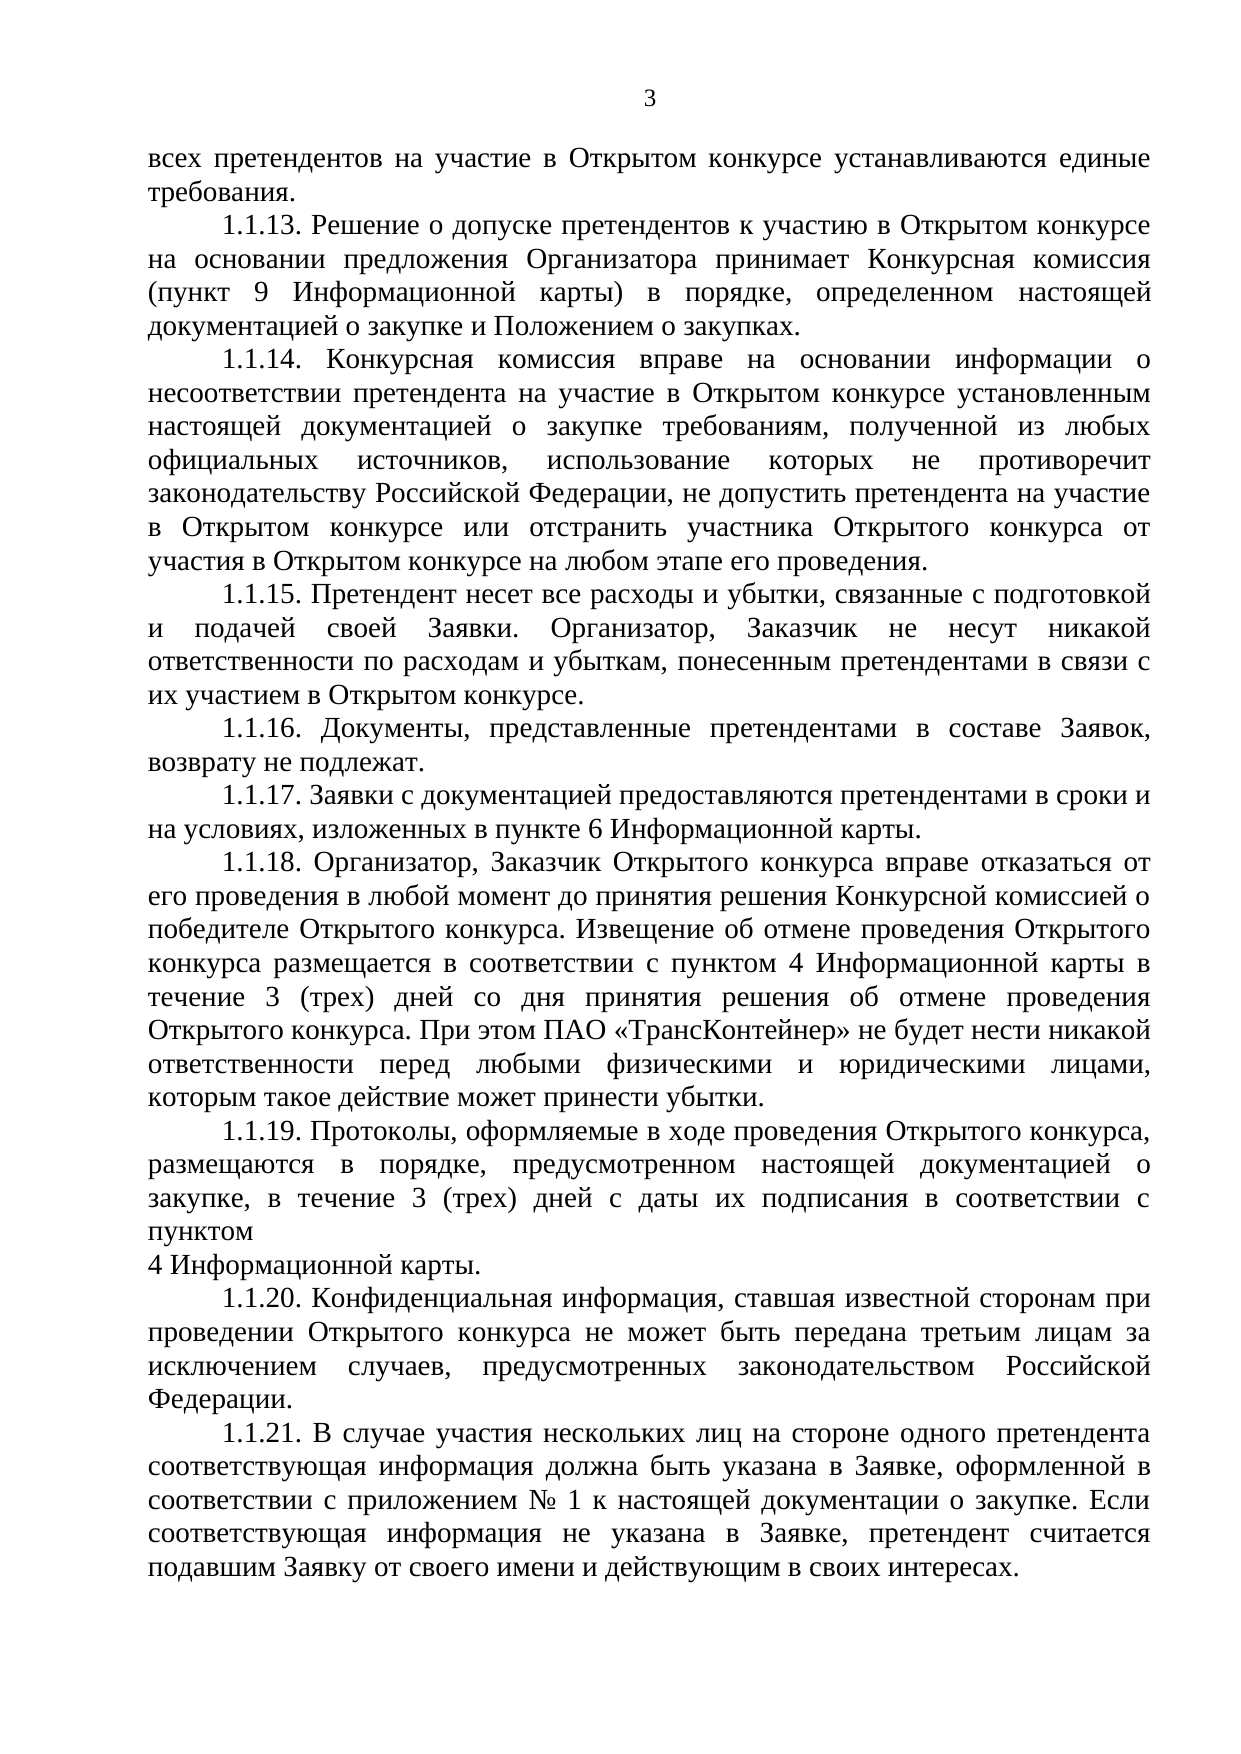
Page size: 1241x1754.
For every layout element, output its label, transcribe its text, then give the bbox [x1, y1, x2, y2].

text 1.1.18. Организатор, Заказчик Открытого конкурса вправе отказаться от его проведения в любой момент до принятия решения Конкурсной комиссией о победителе Открытого конкурса. Извещение об отмене проведения Открытого конкурса размещается в соответствии с пунктом 4 Информационной карты в течение 3 (трех) дней со дня принятия решения об отмене проведения Открытого конкурса. При этом ПАО «ТрансКонтейнер» не будет нести никакой ответственности перед любыми физическими и юридическими лицами, которым такое действие может принести убытки. [148, 844, 1152, 1113]
text 1.1.19. Протоколы, оформляемые в ходе проведения Открытого конкурса, размещаются в порядке, предусмотренном настоящей документацией о закупке, в течение 3 (трех) дней с даты их подписания в соответствии с пунктом 4 Информационной карты. [148, 1113, 1152, 1281]
text 1.1.14. Конкурсная комиссия вправе на основании информации о несоответствии претендента на участие в Открытом конкурсе установленным настоящей документацией о закупке требованиям, полученной из любых официальных источников, использование которых не противоречит законодательству Российской Федерации, не допустить претендента на участие в Открытом конкурсе или отстранить участника Открытого конкурса от участия в Открытом конкурсе на любом этапе его проведения. [148, 341, 1152, 576]
text 1.1.15. Претендент несет все расходы и убытки, связанные с подготовкой и подачей своей Заявки. Организатор, Заказчик не несут никакой ответственности по расходам и убыткам, понесенным претендентами в связи с их участием в Открытом конкурсе. [148, 576, 1152, 710]
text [148, 140, 1152, 207]
text 1.1.21. В случае участия нескольких лиц на стороне одного претендента соответствующая информация должна быть указана в Заявке, оформленной в соответствии с приложением № 1 к настоящей документации о закупке. Если соответствующая информация не указана в Заявке, претендент считается подавшим Заявку от своего имени и действующим в своих интересах. [148, 1415, 1152, 1582]
text 1.1.16. Документы, представленные претендентами в составе Заявок, возврату не подлежат. [148, 710, 1152, 777]
text 1.1.20. Конфиденциальная информация, ставшая известной сторонам при проведении Открытого конкурса не может быть передана третьим лицам за исключением случаев, предусмотренных законодательством Российской Федерации. [148, 1281, 1152, 1415]
text 1.1.13. Решение о допуске претендентов к участию в Открытом конкурсе на основании предложения Организатора принимает Конкурсная комиссия (пункт 9 Информационной карты) в порядке, определенном настоящей документацией о закупке и Положением о закупках. [148, 207, 1152, 341]
text 1.1.17. Заявки с документацией предоставляются претендентами в сроки и на условиях, изложенных в пункте 6 Информационной карты. [148, 777, 1152, 844]
